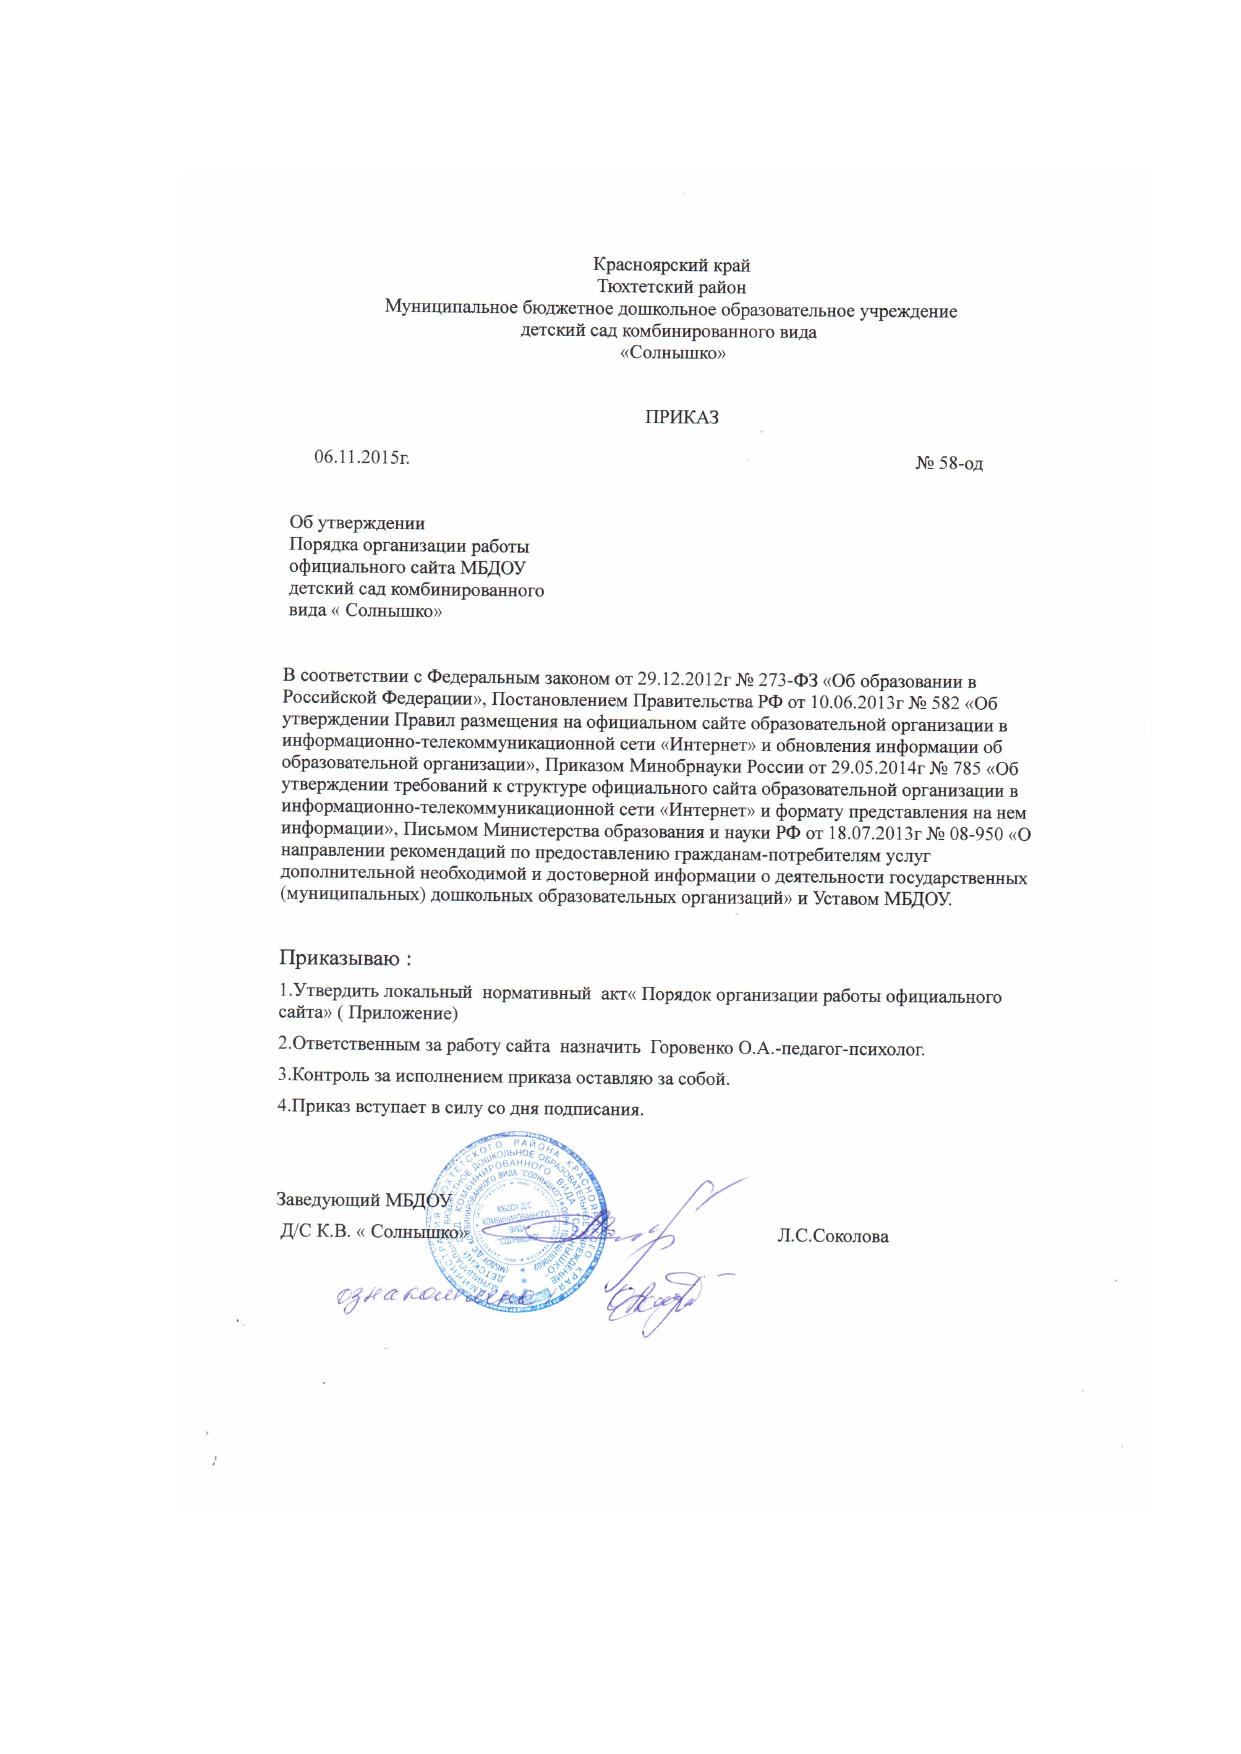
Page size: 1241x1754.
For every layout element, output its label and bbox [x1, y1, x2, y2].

picture [177, 171, 1152, 1512]
